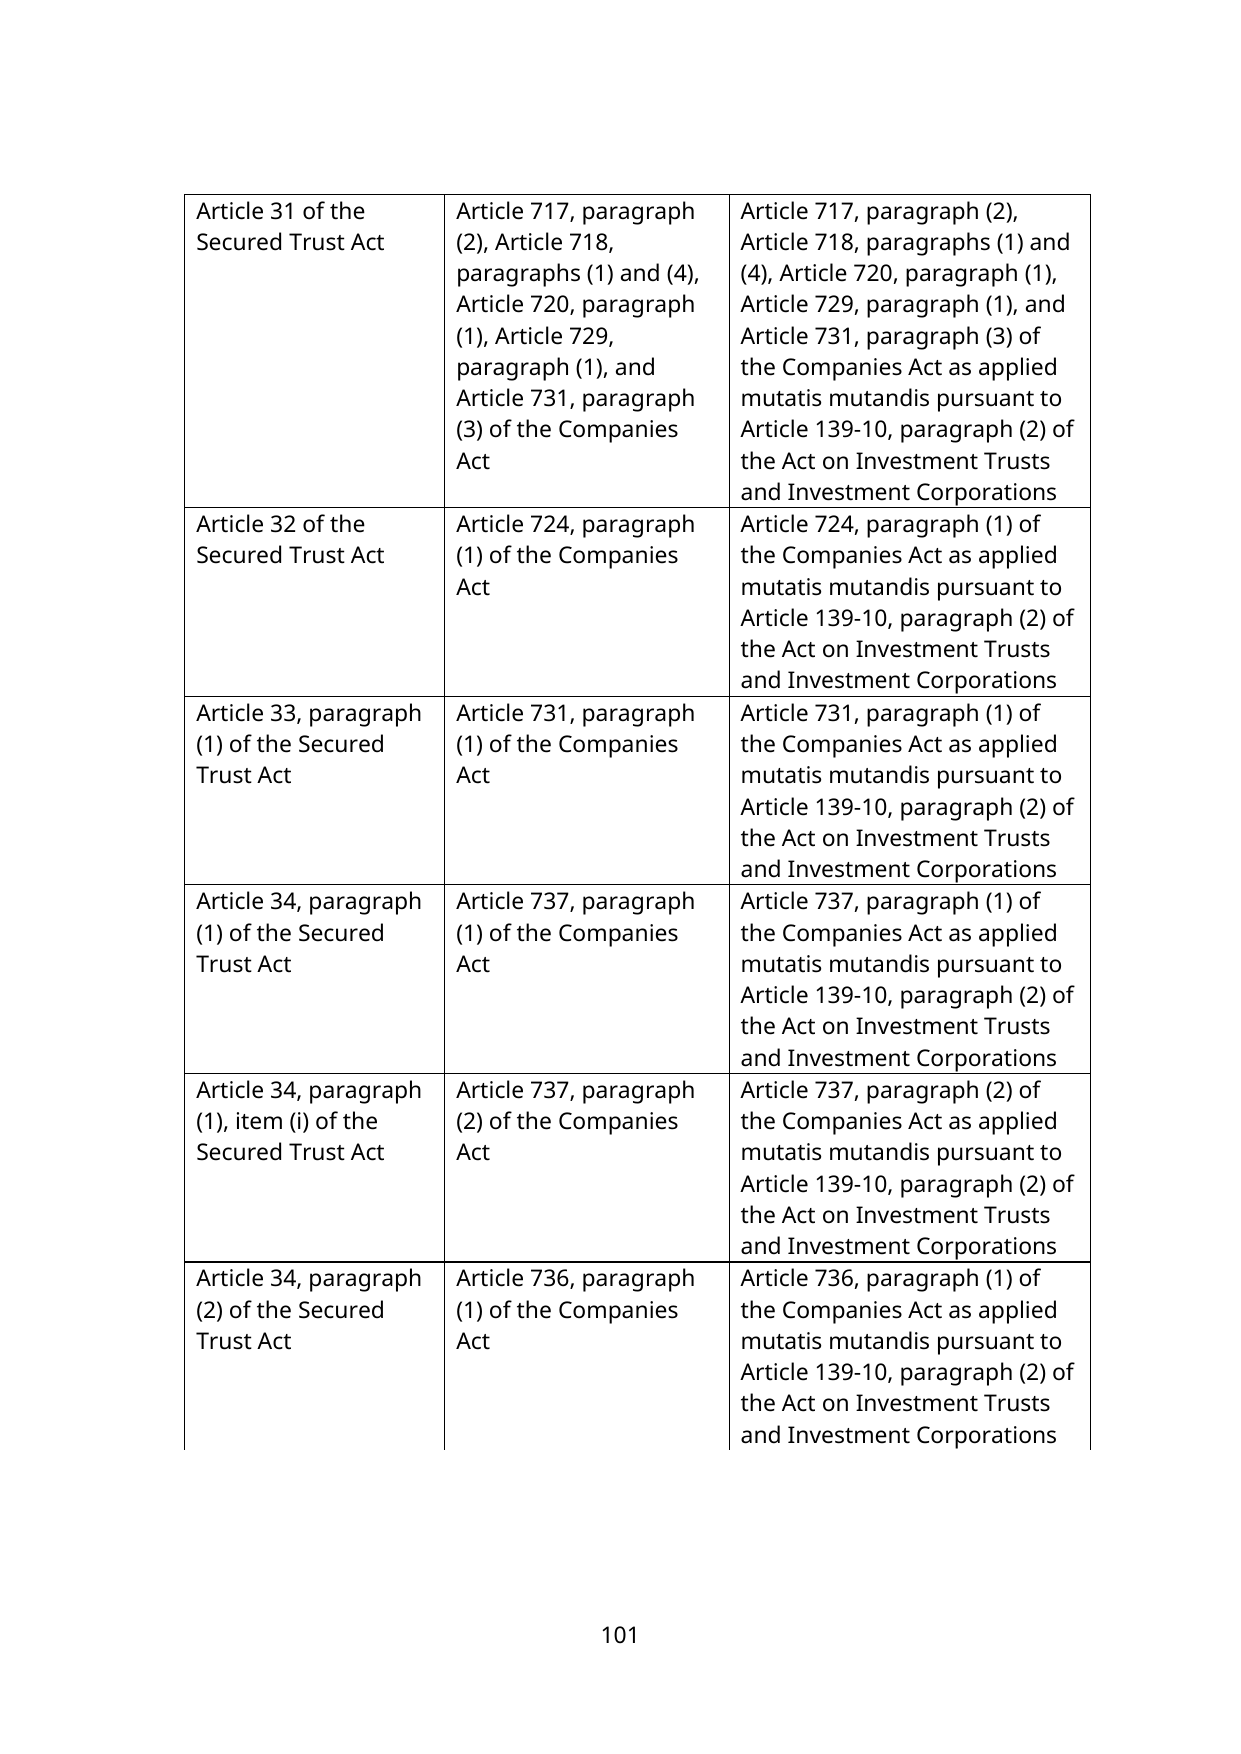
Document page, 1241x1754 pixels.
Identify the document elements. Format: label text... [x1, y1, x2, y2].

table_cell Article 736, paragraph (1) of the Companies Act [445, 1263, 729, 1450]
table_cell Article 724, paragraph (1) of the Companies Act as applied mutatis mutandis pursuant to Article 139-10, paragraph (2) of the Act on Investment Trusts and Investment Corporations [730, 508, 1090, 696]
table_cell Article 731, paragraph (1) of the Companies Act [445, 697, 729, 884]
table_cell Article 737, paragraph (1) of the Companies Act [445, 885, 729, 1073]
table_cell Article 737, paragraph (2) of the Companies Act as applied mutatis mutandis pursuant to Article 139-10, paragraph (2) of the Act on Investment Trusts and Investment Corporations [730, 1074, 1090, 1261]
table_cell Article 717, paragraph (2), Article 718, paragraphs (1) and (4), Article 720, paragraph (1), Article 729, paragraph (1), and Article 731, paragraph (3) of the Companies Act as applied mutatis mutandis pursuant to Article 139-10, paragraph (2) of the Act on Investment Trusts and Investment Corporations [730, 195, 1090, 507]
table_cell Article 31 of the Secured Trust Act [185, 195, 444, 507]
table_cell Article 34, paragraph (2) of the Secured Trust Act [185, 1263, 444, 1450]
table_cell Article 33, paragraph (1) of the Secured Trust Act [185, 697, 444, 884]
table_cell Article 724, paragraph (1) of the Companies Act [445, 508, 729, 696]
table_cell Article 737, paragraph (2) of the Companies Act [445, 1074, 729, 1261]
table_cell Article 736, paragraph (1) of the Companies Act as applied mutatis mutandis pursuant to Article 139-10, paragraph (2) of the Act on Investment Trusts and Investment Corporations [730, 1263, 1090, 1450]
table_cell Article 34, paragraph (1) of the Secured Trust Act [185, 885, 444, 1073]
table_cell Article 717, paragraph (2), Article 718, paragraphs (1) and (4), Article 720, paragraph (1), Article 729, paragraph (1), and Article 731, paragraph (3) of the Companies Act [445, 195, 729, 507]
table_cell Article 32 of the Secured Trust Act [185, 508, 444, 696]
table_cell Article 737, paragraph (1) of the Companies Act as applied mutatis mutandis pursuant to Article 139-10, paragraph (2) of the Act on Investment Trusts and Investment Corporations [730, 885, 1090, 1073]
table_cell Article 34, paragraph (1), item (i) of the Secured Trust Act [185, 1074, 444, 1261]
table_cell Article 731, paragraph (1) of the Companies Act as applied mutatis mutandis pursuant to Article 139-10, paragraph (2) of the Act on Investment Trusts and Investment Corporations [730, 697, 1090, 884]
